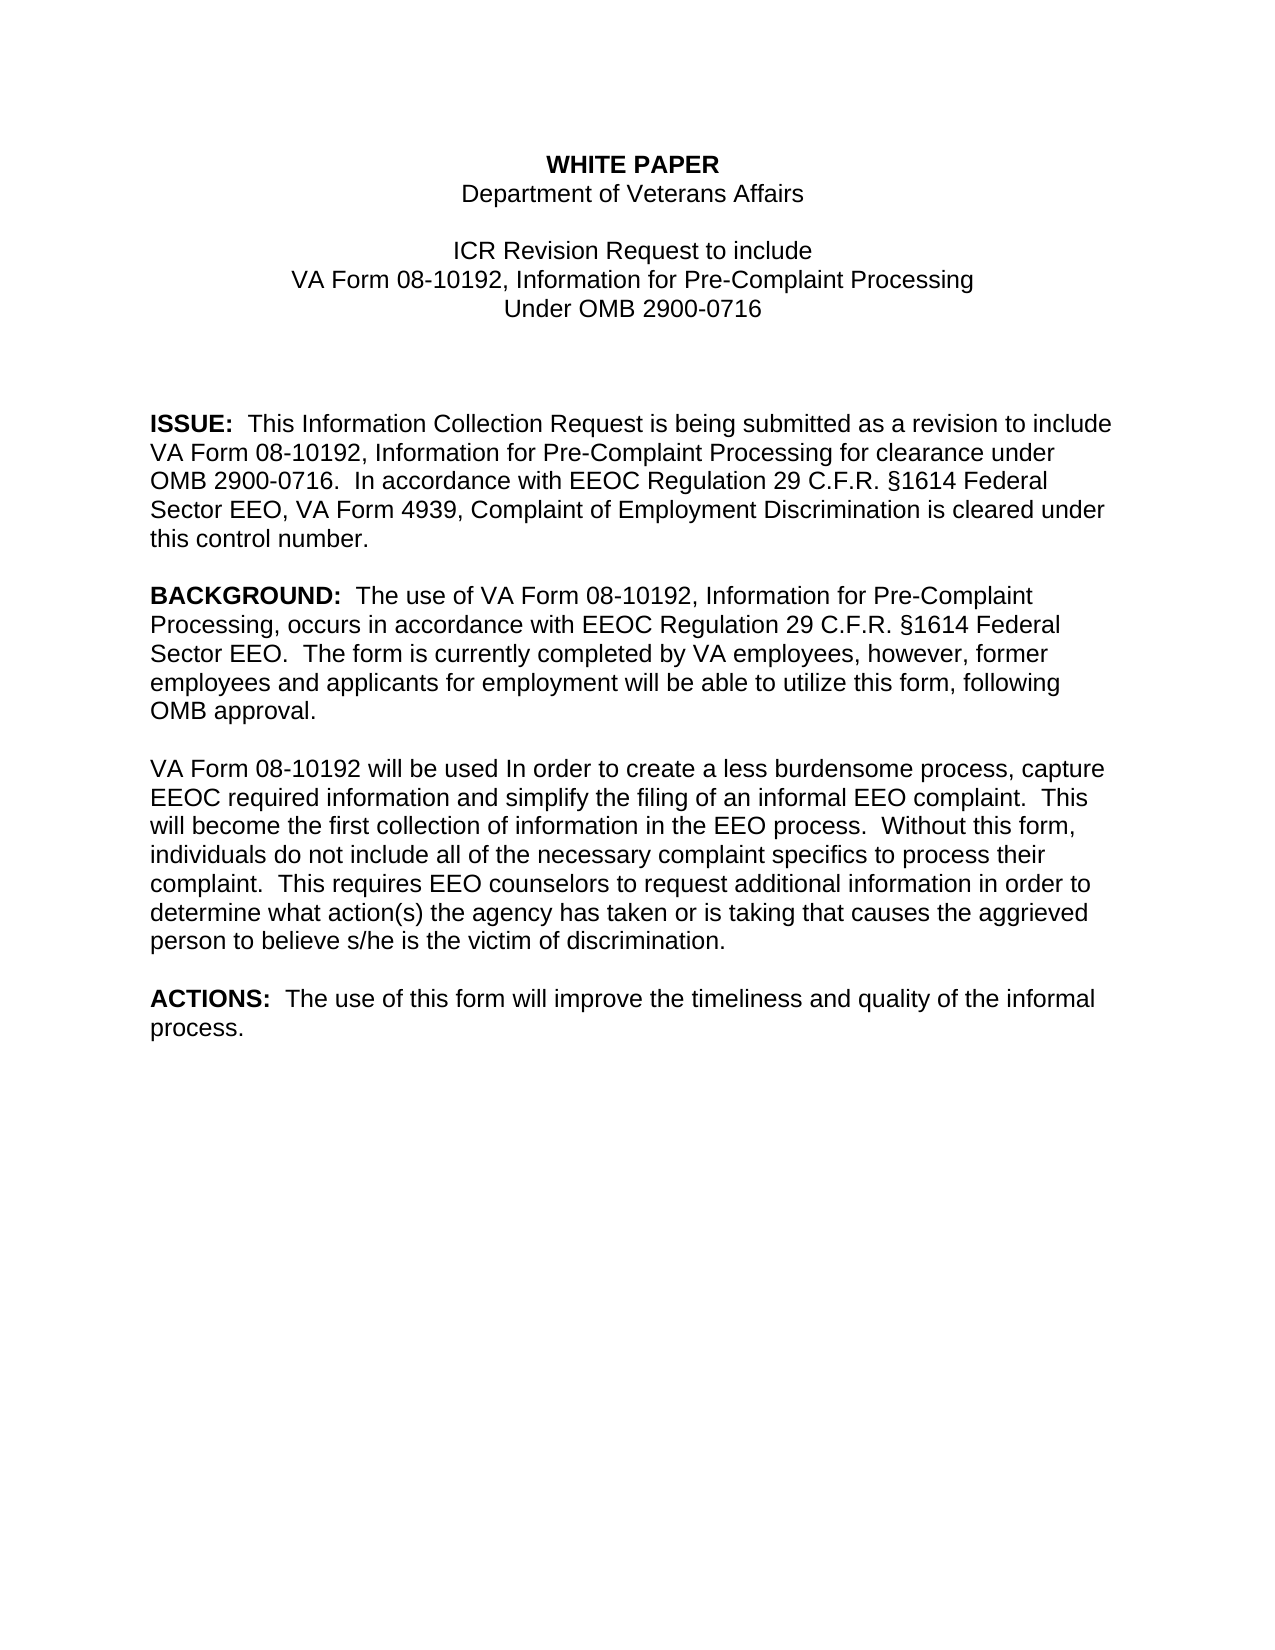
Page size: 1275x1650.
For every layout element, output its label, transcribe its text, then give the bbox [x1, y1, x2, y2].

text Under OMB 2900-0716 [150, 294, 1116, 322]
text VA Form 08-10192 will be used In order to create a less burdensome process, capture EEOC required information and simplify the filing of an informal EEO complaint. This will become the first collection of information in the EEO process. Without this form, individuals do not include all of the necessary complaint specifics to process their complaint. This requires EEO counselors to request additional information in order to determine what action(s) the agency has taken or is taking that causes the aggrieved person to believe s/he is the victim of discrimination. [150, 754, 1106, 955]
text VA Form 08-10192, Information for Pre-Complaint Processing [150, 265, 1116, 294]
text Department of Veterans Affairs [150, 179, 1116, 207]
text WHITE PAPER [150, 150, 1116, 179]
text BACKGROUND: The use of VA Form 08-10192, Information for Pre-Complaint Processing, occurs in accordance with EEOC Regulation 29 C.F.R. §1614 Federal Sector EEO. The form is currently completed by VA employees, however, former employees and applicants for employment will be able to utilize this form, following OMB approval. [150, 581, 1116, 725]
text ICR Revision Request to include [150, 236, 1116, 265]
text ACTIONS: The use of this form will improve the timeliness and quality of the informal process. [150, 984, 1116, 1041]
text ISSUE: This Information Collection Request is being submitted as a revision to include VA Form 08-10192, Information for Pre-Complaint Processing for clearance under OMB 2900-0716. In accordance with EEOC Regulation 29 C.F.R. §1614 Federal Sector EEO, VA Form 4939, Complaint of Employment Discrimination is cleared under this control number. [150, 409, 1116, 552]
